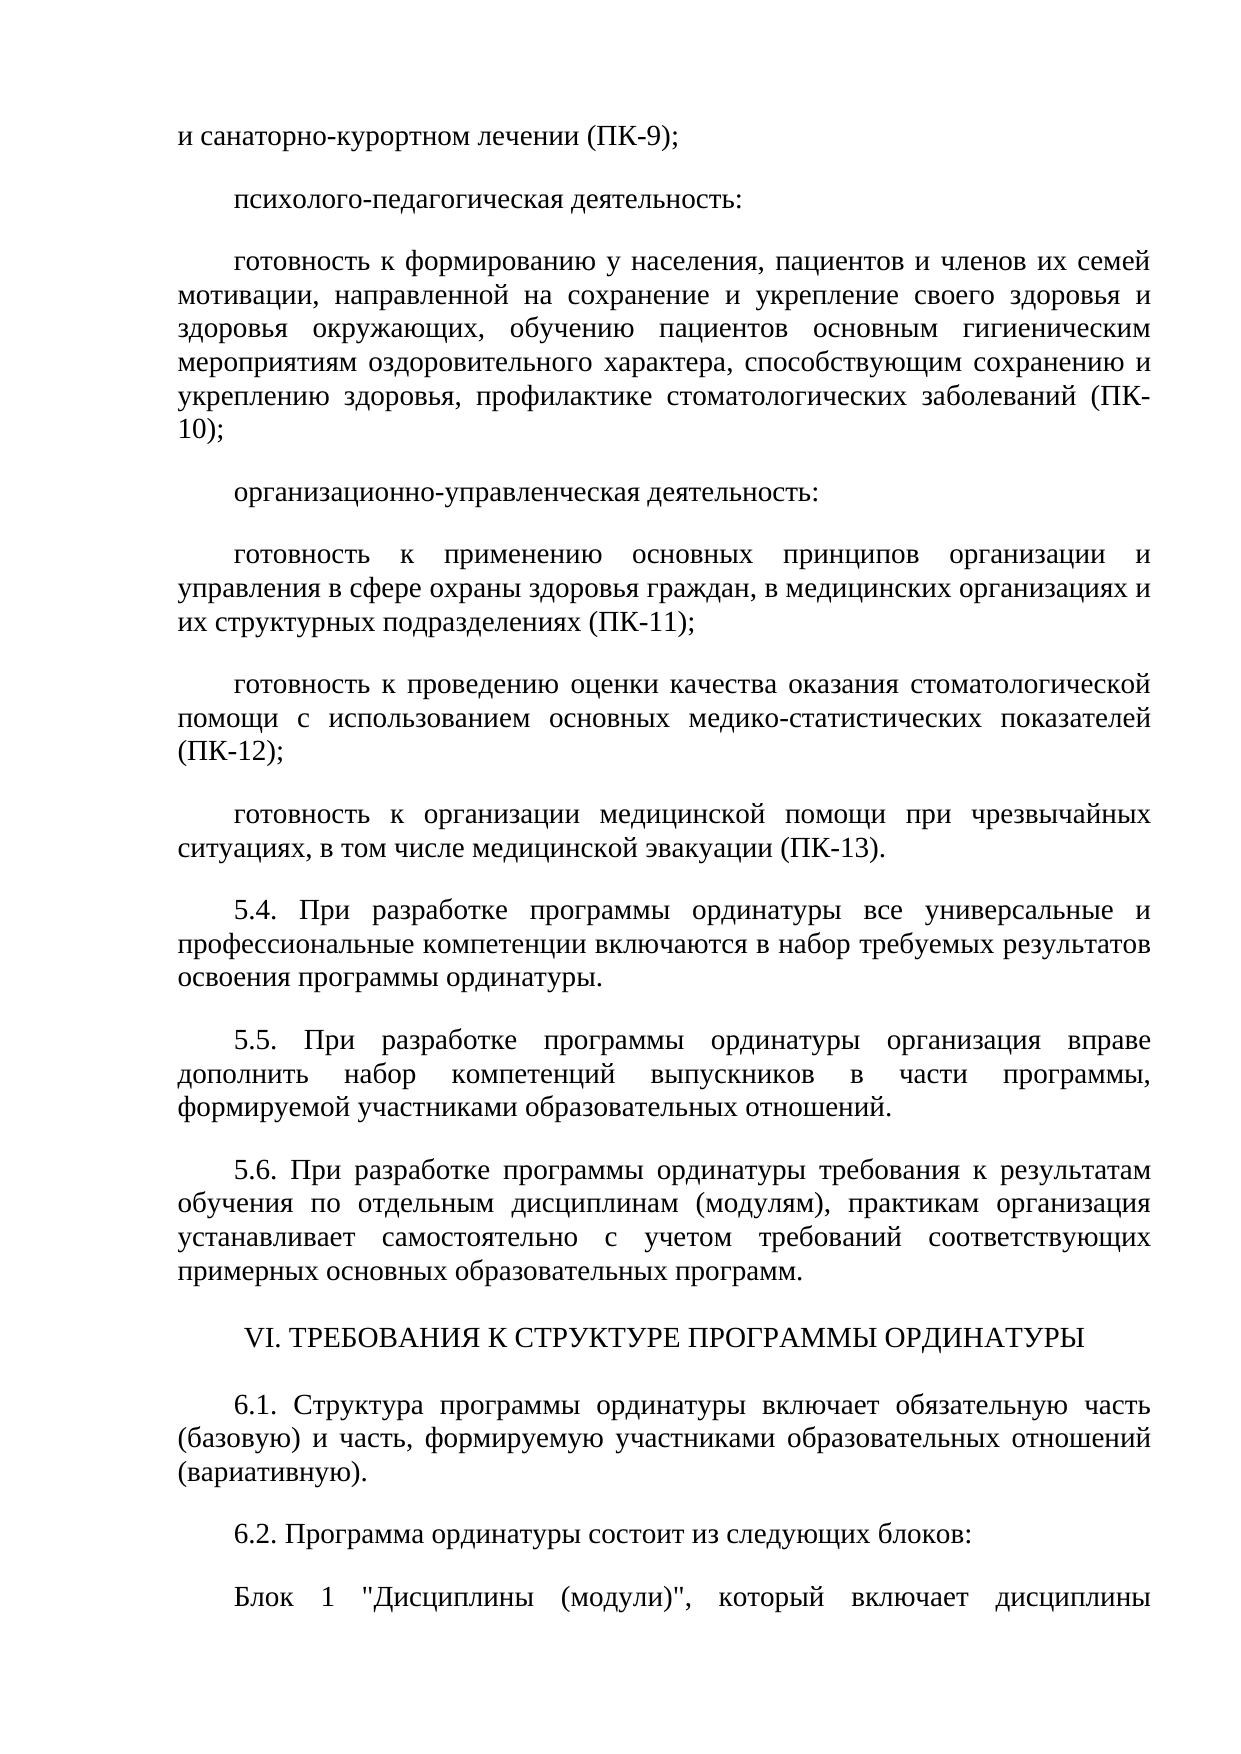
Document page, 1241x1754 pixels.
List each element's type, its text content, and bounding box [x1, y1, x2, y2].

text готовность к формированию у населения, пациентов и членов их семей мотивации, направленной на сохранение и укрепление своего здоровья и здоровья окружающих, обучению пациентов основным гигиеническим мероприятиям оздоровительного характера, способствующим сохранению и укреплению здоровья, профилактике стоматологических заболеваний (ПК-10); [177, 243, 1152, 445]
text готовность к организации медицинской помощи при чрезвычайных ситуациях, в том числе медицинской эвакуации (ПК-13). [177, 796, 1152, 863]
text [177, 118, 1152, 152]
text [177, 1579, 1152, 1613]
text готовность к применению основных принципов организации и управления в сфере охраны здоровья граждан, в медицинских организациях и их структурных подразделениях (ПК-11); [177, 537, 1152, 637]
text готовность к проведению оценки качества оказания стоматологической помощи с использованием основных медико-статистических показателей (ПК-12); [177, 666, 1152, 767]
text 6.1. Структура программы ординатуры включает обязательную часть (базовую) и часть, формируемую участниками образовательных отношений (вариативную). [177, 1387, 1152, 1487]
text организационно-управленческая деятельность: [177, 474, 1152, 507]
text 5.4. При разработке программы ординатуры все универсальные и профессиональные компетенции включаются в набор требуемых результатов освоения программы ординатуры. [177, 892, 1152, 993]
text 5.6. При разработке программы ординатуры требования к результатам обучения по отдельным дисциплинам (модулям), практикам организация устанавливает самостоятельно с учетом требований соответствующих примерных основных образовательных программ. [177, 1152, 1152, 1286]
text 6.2. Программа ординатуры состоит из следующих блоков: [177, 1517, 1152, 1550]
text VI. ТРЕБОВАНИЯ К СТРУКТУРЕ ПРОГРАММЫ ОРДИНАТУРЫ [177, 1320, 1152, 1353]
text 5.5. При разработке программы ординатуры организация вправе дополнить набор компетенций выпускников в части программы, формируемой участниками образовательных отношений. [177, 1022, 1152, 1123]
text психолого-педагогическая деятельность: [177, 181, 1152, 214]
